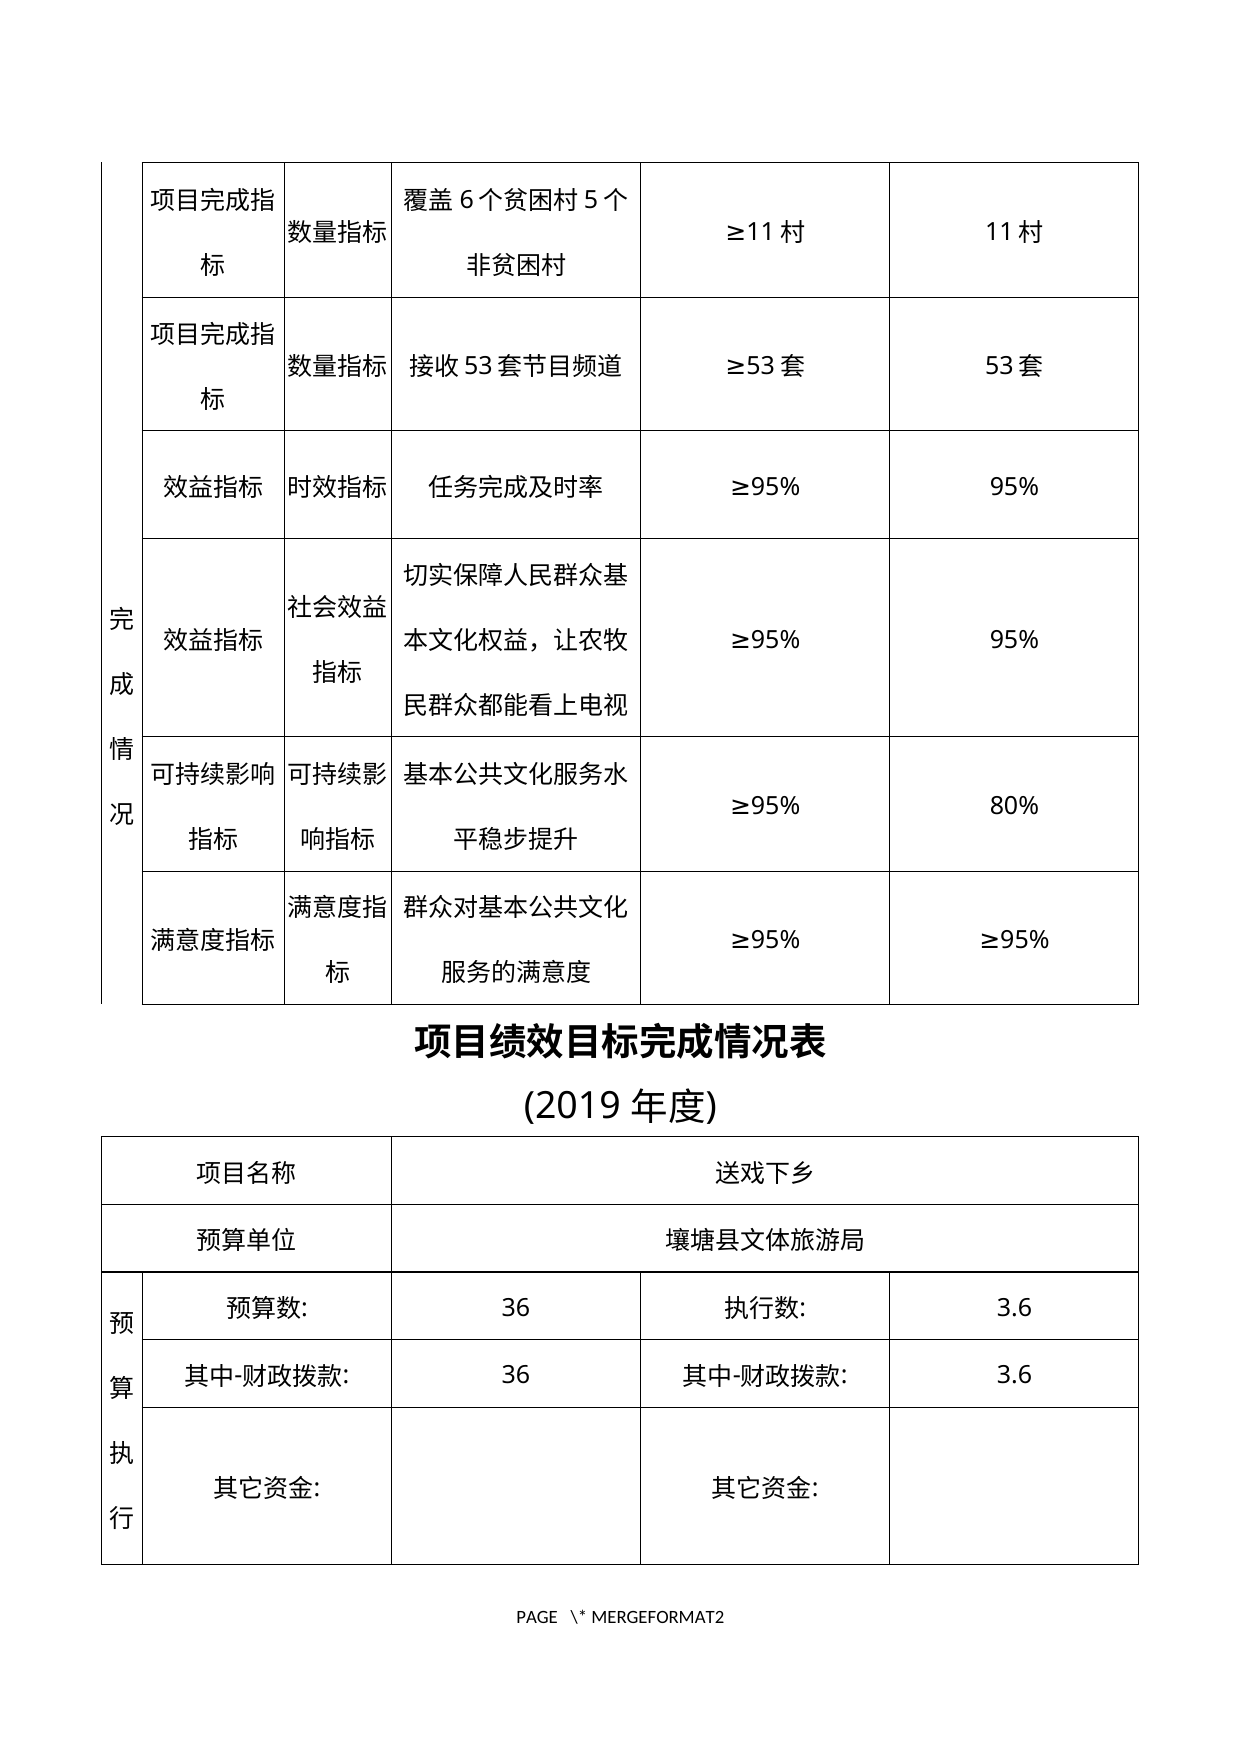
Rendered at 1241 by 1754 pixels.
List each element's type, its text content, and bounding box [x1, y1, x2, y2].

table_cell 可持续影响指标 [285, 737, 391, 871]
table_cell 预算执行情况(万元) [102, 1273, 142, 1564]
table_cell 社会效益 指标 [285, 539, 391, 736]
table_cell 数量指标 [285, 298, 391, 430]
table_cell 壤塘县文体旅游局 [392, 1205, 1138, 1271]
table_cell 项目完成指标 [143, 163, 284, 297]
table_cell 其中-财政拨款: [641, 1340, 889, 1407]
table_cell ≥95% [641, 872, 889, 1003]
table_cell 效益指标 [143, 431, 284, 538]
table_cell [392, 1408, 640, 1564]
table_cell 项目绩效目标完成情况表 (2019 年度) [101, 1004, 1139, 1136]
table_cell 基本公共文化服务水平稳步提升 [392, 737, 640, 871]
table_cell 95% [890, 431, 1138, 538]
table_cell 满意度指标 [285, 872, 391, 1003]
table_cell ≥95% [641, 737, 889, 871]
table_cell 任务完成及时率 [392, 431, 640, 538]
table_cell 95% [890, 539, 1138, 736]
table_cell 接收53套节目频道 [392, 298, 640, 430]
table_cell 群众对基本公共文化服务的满意度 [392, 872, 640, 1003]
table_cell 其它资金: [143, 1408, 391, 1564]
table_cell ≥95% [890, 872, 1138, 1003]
table_cell 切实保障人民群众基本文化权益，让农牧民群众都能看上电视 [392, 539, 640, 736]
table_cell 送戏下乡 [392, 1137, 1138, 1204]
table_cell ≥53套 [641, 298, 889, 430]
table_cell 其它资金: [641, 1408, 889, 1564]
table_cell 项目名称 [102, 1137, 391, 1204]
table_cell 覆盖 6个贫困村5个非贫困村 [392, 163, 640, 297]
table_cell 项目完成指标 [143, 298, 284, 430]
table_cell 可持续影响指标 [143, 737, 284, 871]
table_cell 3.6 [890, 1273, 1138, 1339]
table_cell 36 [392, 1273, 640, 1339]
table_cell 80% [890, 737, 1138, 871]
table_cell 11村 [890, 163, 1138, 297]
table_cell 36 [392, 1340, 640, 1407]
table_cell ≥95% [641, 539, 889, 736]
table_cell 执行数: [641, 1273, 889, 1339]
table_cell 其中-财政拨款: [143, 1340, 391, 1407]
table_cell 数量指标 [285, 163, 391, 297]
table_cell 预算数: [143, 1273, 391, 1339]
table_cell ≥11村 [641, 163, 889, 297]
table_cell 时效指标 [285, 431, 391, 538]
table_cell 3.6 [890, 1340, 1138, 1407]
table_cell ≥95% [641, 431, 889, 538]
table_cell 53套 [890, 298, 1138, 430]
table_cell [890, 1408, 1138, 1564]
table_cell 效益指标 [143, 539, 284, 736]
table_cell 预算单位 [102, 1205, 391, 1271]
table_cell 满意度指标 [143, 872, 284, 1003]
